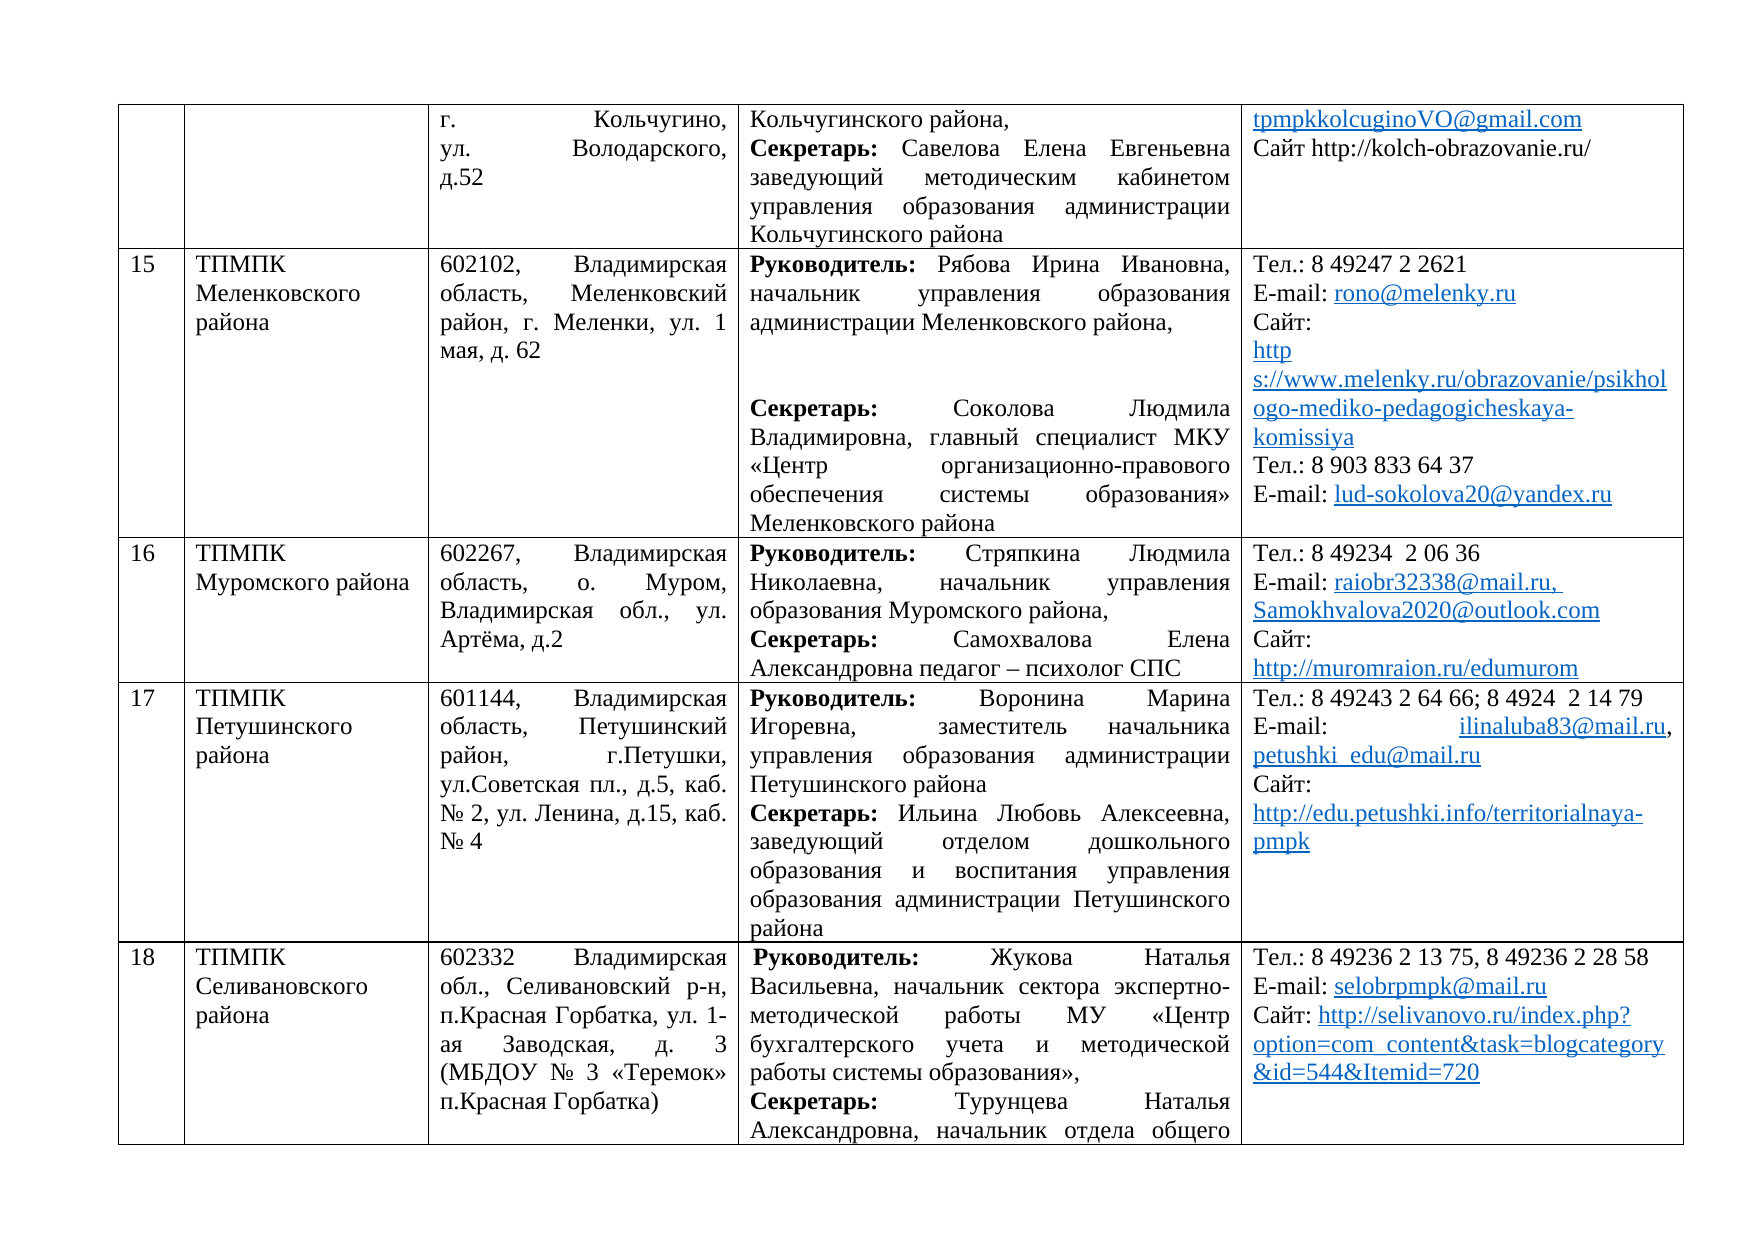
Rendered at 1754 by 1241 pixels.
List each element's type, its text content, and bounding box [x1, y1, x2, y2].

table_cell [1242, 105, 1683, 248]
table_cell Тел.: 8 49234 2 06 36 E-mail: raiobr32338@mail.ru, Samokhvalova2020@outlook.com Сайт: http://muromraion.ru/edumurom [1242, 538, 1683, 682]
table_cell 17 [119, 683, 184, 941]
table_cell Тел.: 8 49247 2 2621 E-mail: rono@melenky.ru Сайт: https://www.melenky.ru/obrazovanie/psikhologo-mediko-pedagogicheskaya-komissiya Тел.: 8 903 833 64 37 E-mail: lud-sokolova20@yandex.ru [1242, 249, 1683, 537]
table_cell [185, 105, 428, 248]
table_cell 16 [119, 538, 184, 682]
table_cell 18 [119, 943, 184, 1144]
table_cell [185, 943, 428, 1144]
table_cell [1242, 943, 1683, 1144]
table_cell 602102, Владимирская область, Меленковский район, г. Меленки, ул. 1 мая, д. 62 [429, 249, 738, 537]
table_cell 15 [119, 249, 184, 537]
table_cell ТПМПК Муромского района [185, 538, 428, 682]
table_cell Руководитель: Воронина Марина Игоревна, заместитель начальника управления образования администрации Петушинского района Секретарь: Ильина Любовь Алексеевна, заведующий отделом дошкольного образования и воспитания управления образования администрации Петушинского района [739, 683, 1241, 941]
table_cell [429, 105, 738, 248]
table_cell Тел.: 8 49243 2 64 66; 8 4924 2 14 79 E-mail: ilinaluba83@mail.ru, petushki_edu@mail.ru Сайт: http://edu.petushki.info/territorialnaya-pmpk [1242, 683, 1683, 941]
table_cell 14 [119, 105, 184, 248]
table_cell Руководитель: Рябова Ирина Ивановна, начальник управления образования администрации Меленковского района, Секретарь: Соколова Людмила Владимировна, главный специалист МКУ «Центр организационно-правового обеспечения системы образования» Меленковского района [739, 249, 1241, 537]
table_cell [739, 105, 1241, 248]
table_cell 602267, Владимирская область, о. Муром, Владимирская обл., ул. Артёма, д.2 [429, 538, 738, 682]
table_cell ТПМПК Петушинского района [185, 683, 428, 941]
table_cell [429, 943, 738, 1144]
table_cell Руководитель: Стряпкина Людмила Николаевна, начальник управления образования Муромского района, Секретарь: Самохвалова Елена Александровна педагог – психолог СПС [739, 538, 1241, 682]
table_cell 601144, Владимирская область, Петушинский район, г.Петушки, ул.Советская пл., д.5, каб. № 2, ул. Ленина, д.15, каб. № 4 [429, 683, 738, 941]
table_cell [739, 943, 1241, 1144]
table_cell ТПМПК Меленковского района [185, 249, 428, 537]
